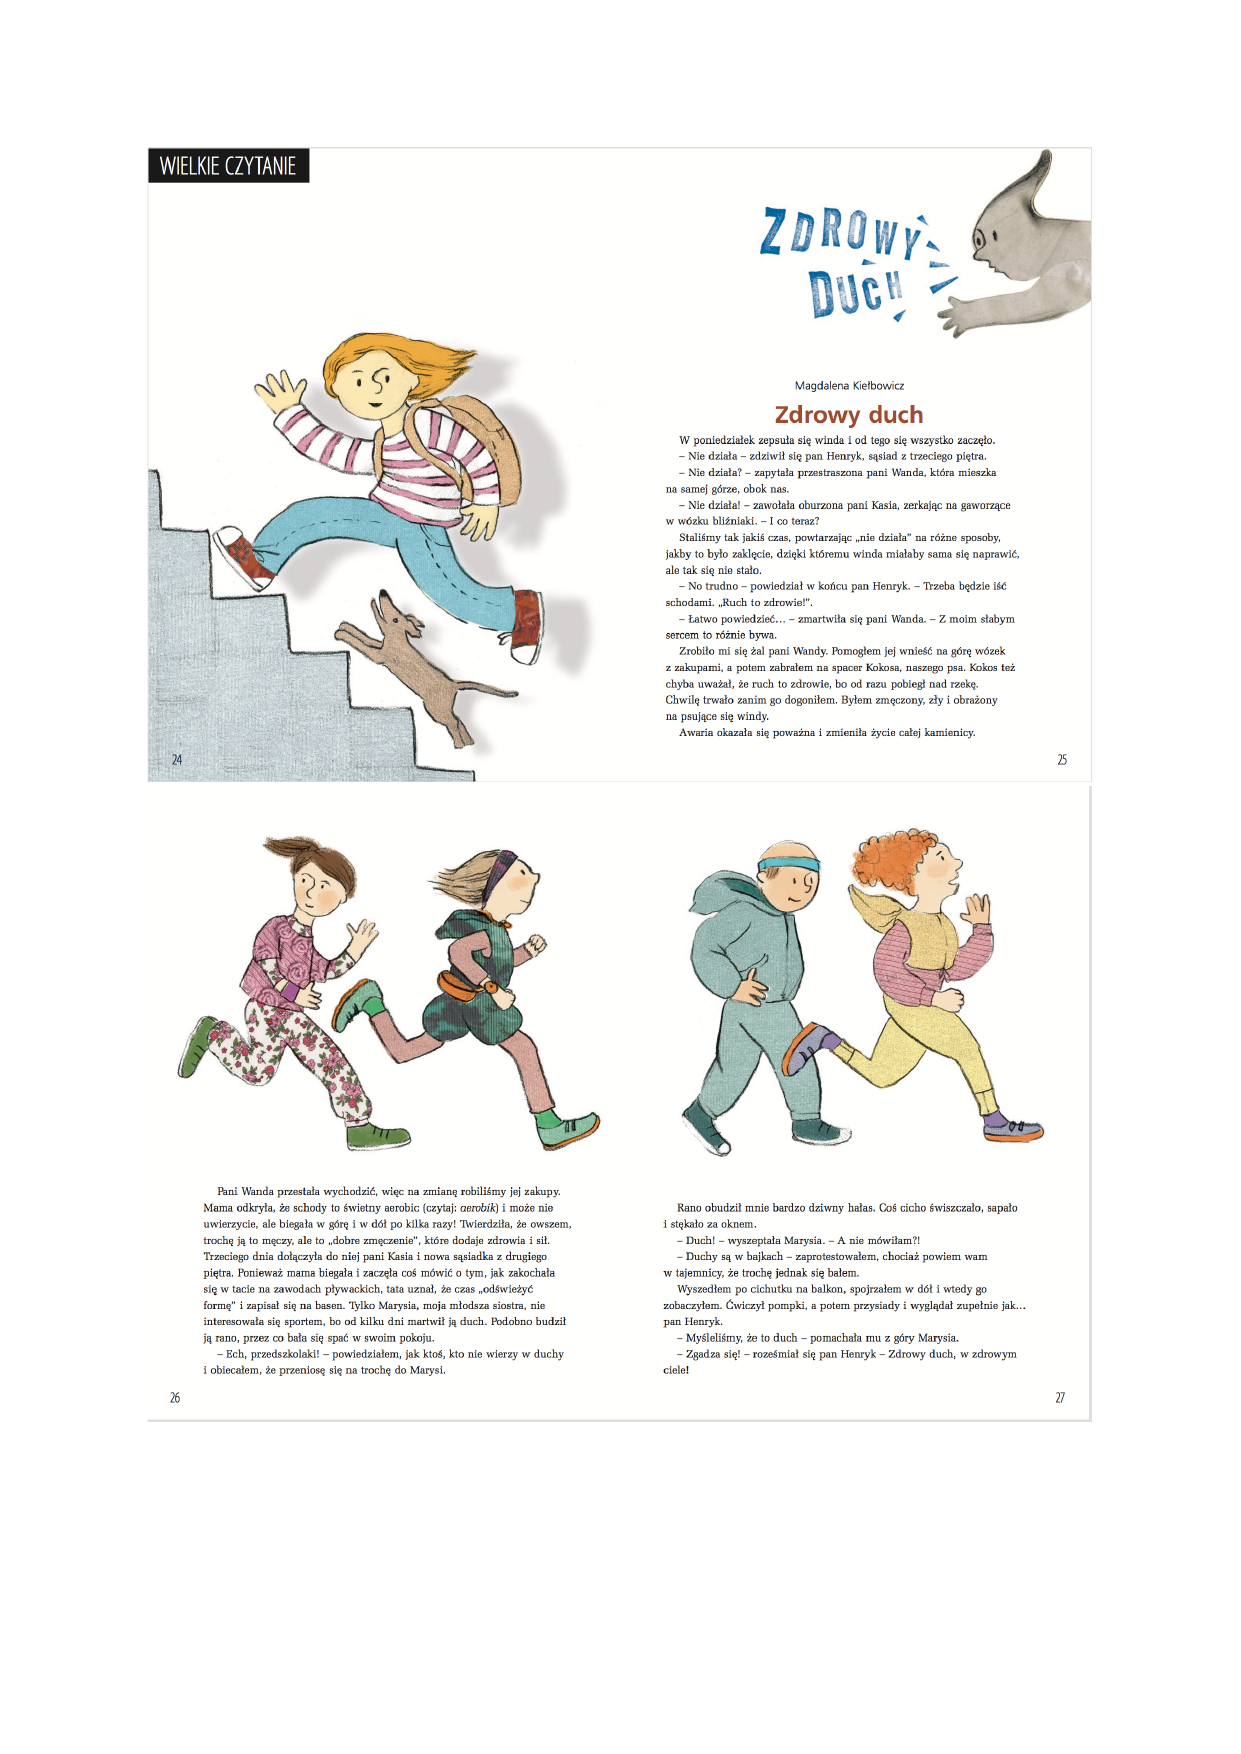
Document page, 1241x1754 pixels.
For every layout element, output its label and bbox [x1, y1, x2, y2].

picture [147, 147, 1092, 782]
picture [147, 786, 1092, 1422]
